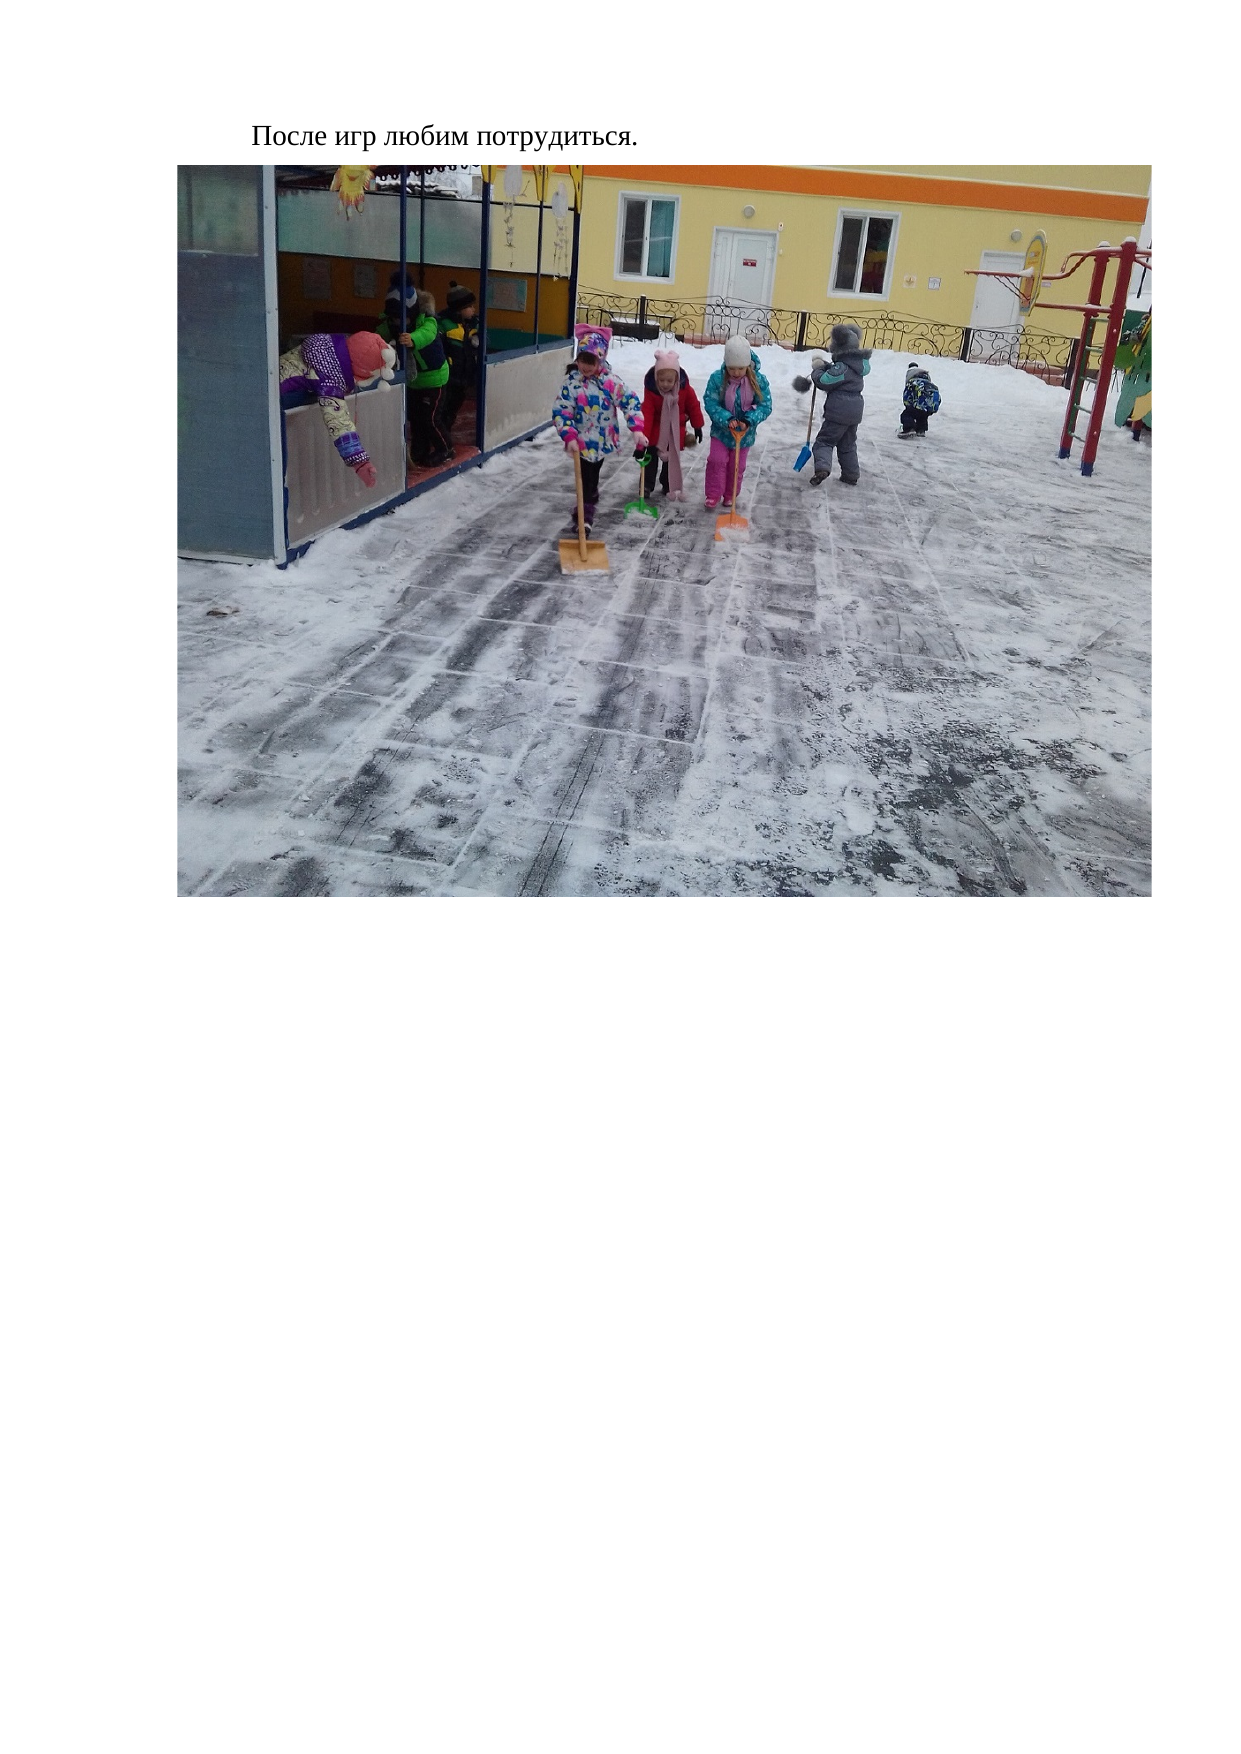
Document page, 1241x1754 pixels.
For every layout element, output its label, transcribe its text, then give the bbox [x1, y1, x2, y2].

text После игр любим потрудиться. [177, 118, 1152, 165]
picture [177, 165, 1152, 897]
